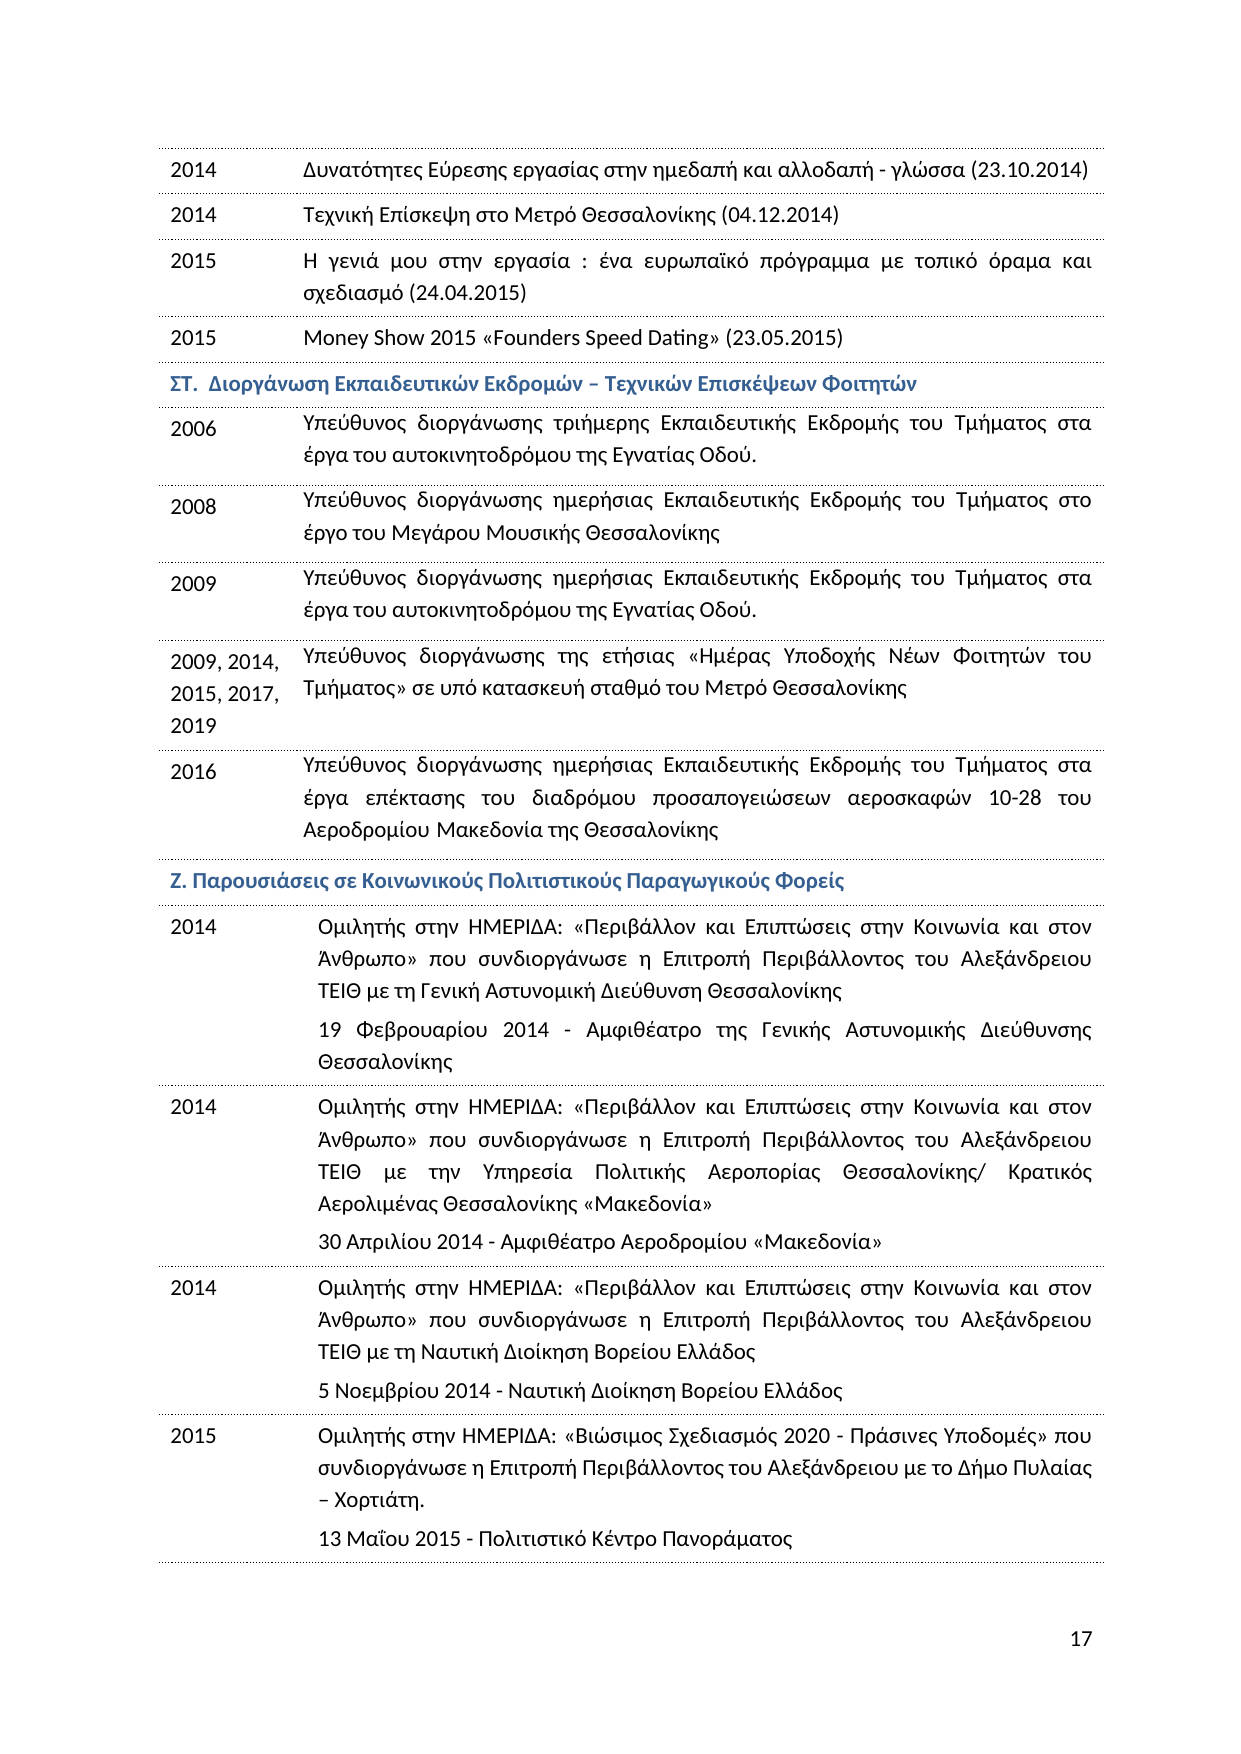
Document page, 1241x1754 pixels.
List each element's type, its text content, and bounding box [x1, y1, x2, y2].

table_cell Τεχνική Επίσκεψη στο Μετρό Θεσσαλονίκης (04.12.2014) [292, 193, 1104, 238]
table_cell Υπεύθυνος διοργάνωσης της ετήσιας «Ημέρας Υποδοχής Νέων Φοιτητών του Τμήματος» σε υπό κατασκευή σταθμό του Μετρό Θεσσαλονίκης [292, 640, 1104, 749]
table_cell 2015 [159, 316, 292, 362]
table_cell 2008 [159, 485, 292, 562]
table_cell 2014 [159, 1266, 307, 1414]
table_cell Η γενιά μου στην εργασία : ένα ευρωπαϊκό πρόγραμμα με τοπικό όραμα και σχεδιασμό (24.04.2015) [292, 239, 1104, 316]
table_cell Ομιλητής στην ΗΜΕΡΙΔΑ: «Περιβάλλον και Επιπτώσεις στην Κοινωνία και στον Άνθρωπο» που συνδιοργάνωσε η Επιτροπή Περιβάλλοντος του Αλεξάνδρειου ΤΕΙΘ με τη Γενική Αστυνομική Διεύθυνση Θεσσαλονίκης 19 Φεβρουαρίου 2014 - Αμφιθέατρο της Γενικής Αστυνομικής Διεύθυνσης Θεσσαλονίκης [307, 905, 1104, 1085]
table_cell ΣΤ. Διοργάνωση Εκπαιδευτικών Εκδρομών – Τεχνικών Επισκέψεων Φοιτητών [159, 362, 1104, 407]
table_cell Υπεύθυνος διοργάνωσης ημερήσιας Εκπαιδευτικής Εκδρομής του Τμήματος στο έργο του Μεγάρου Μουσικής Θεσσαλονίκης [292, 485, 1104, 562]
table_cell 2006 [159, 407, 292, 484]
table_cell 2015 [159, 1414, 307, 1562]
table_cell 2015 [159, 239, 292, 316]
table_cell Ομιλητής στην ΗΜΕΡΙΔΑ: «Βιώσιμος Σχεδιασμός 2020 - Πράσινες Υποδομές» που συνδιοργάνωσε η Επιτροπή Περιβάλλοντος του Αλεξάνδρειου με το Δήμο Πυλαίας – Χορτιάτη. 13 Μαΐου 2015 - Πολιτιστικό Κέντρο Πανοράματος [307, 1414, 1104, 1562]
table_cell 2014 [159, 905, 307, 1085]
table_cell Υπεύθυνος διοργάνωσης ημερήσιας Εκπαιδευτικής Εκδρομής του Τμήματος στα έργα επέκτασης του διαδρόμου προσαπογειώσεων αεροσκαφών 10-28 του Αεροδρομίου Μακεδονία της Θεσσαλονίκης [292, 750, 1104, 859]
table_cell 2014 [159, 1085, 307, 1266]
table_cell 2016 [159, 750, 292, 859]
table_cell Money Show 2015 «Founders Speed Dating» (23.05.2015) [292, 316, 1104, 362]
table_cell 2009 [159, 562, 292, 640]
table_cell 2014 [159, 193, 292, 238]
table_cell Ζ. Παρουσιάσεις σε Κοινωνικούς Πολιτιστικούς Παραγωγικούς Φορείς [159, 859, 1104, 905]
table_cell Δυνατότητες Εύρεσης εργασίας στην ημεδαπή και αλλοδαπή - γλώσσα (23.10.2014) [292, 148, 1104, 193]
table_cell Υπεύθυνος διοργάνωσης τριήμερης Εκπαιδευτικής Εκδρομής του Τμήματος στα έργα του αυτοκινητοδρόμου της Εγνατίας Οδού. [292, 407, 1104, 484]
table_cell Ομιλητής στην ΗΜΕΡΙΔΑ: «Περιβάλλον και Επιπτώσεις στην Κοινωνία και στον Άνθρωπο» που συνδιοργάνωσε η Επιτροπή Περιβάλλοντος του Αλεξάνδρειου ΤΕΙΘ με την Υπηρεσία Πολιτικής Αεροπορίας Θεσσαλονίκης/ Κρατικός Αερολιμένας Θεσσαλονίκης «Μακεδονία» 30 Απριλίου 2014 - Αμφιθέατρο Αεροδρομίου «Μακεδονία» [307, 1085, 1104, 1266]
table_cell 2014 [159, 148, 292, 193]
table_cell 2009, 2014, 2015, 2017, 2019 [159, 640, 292, 749]
table_cell Ομιλητής στην ΗΜΕΡΙΔΑ: «Περιβάλλον και Επιπτώσεις στην Κοινωνία και στον Άνθρωπο» που συνδιοργάνωσε η Επιτροπή Περιβάλλοντος του Αλεξάνδρειου ΤΕΙΘ με τη Ναυτική Διοίκηση Βορείου Ελλάδος 5 Νοεμβρίου 2014 - Ναυτική Διοίκηση Βορείου Ελλάδος [307, 1266, 1104, 1414]
table_cell Υπεύθυνος διοργάνωσης ημερήσιας Εκπαιδευτικής Εκδρομής του Τμήματος στα έργα του αυτοκινητοδρόμου της Εγνατίας Οδού. [292, 562, 1104, 640]
